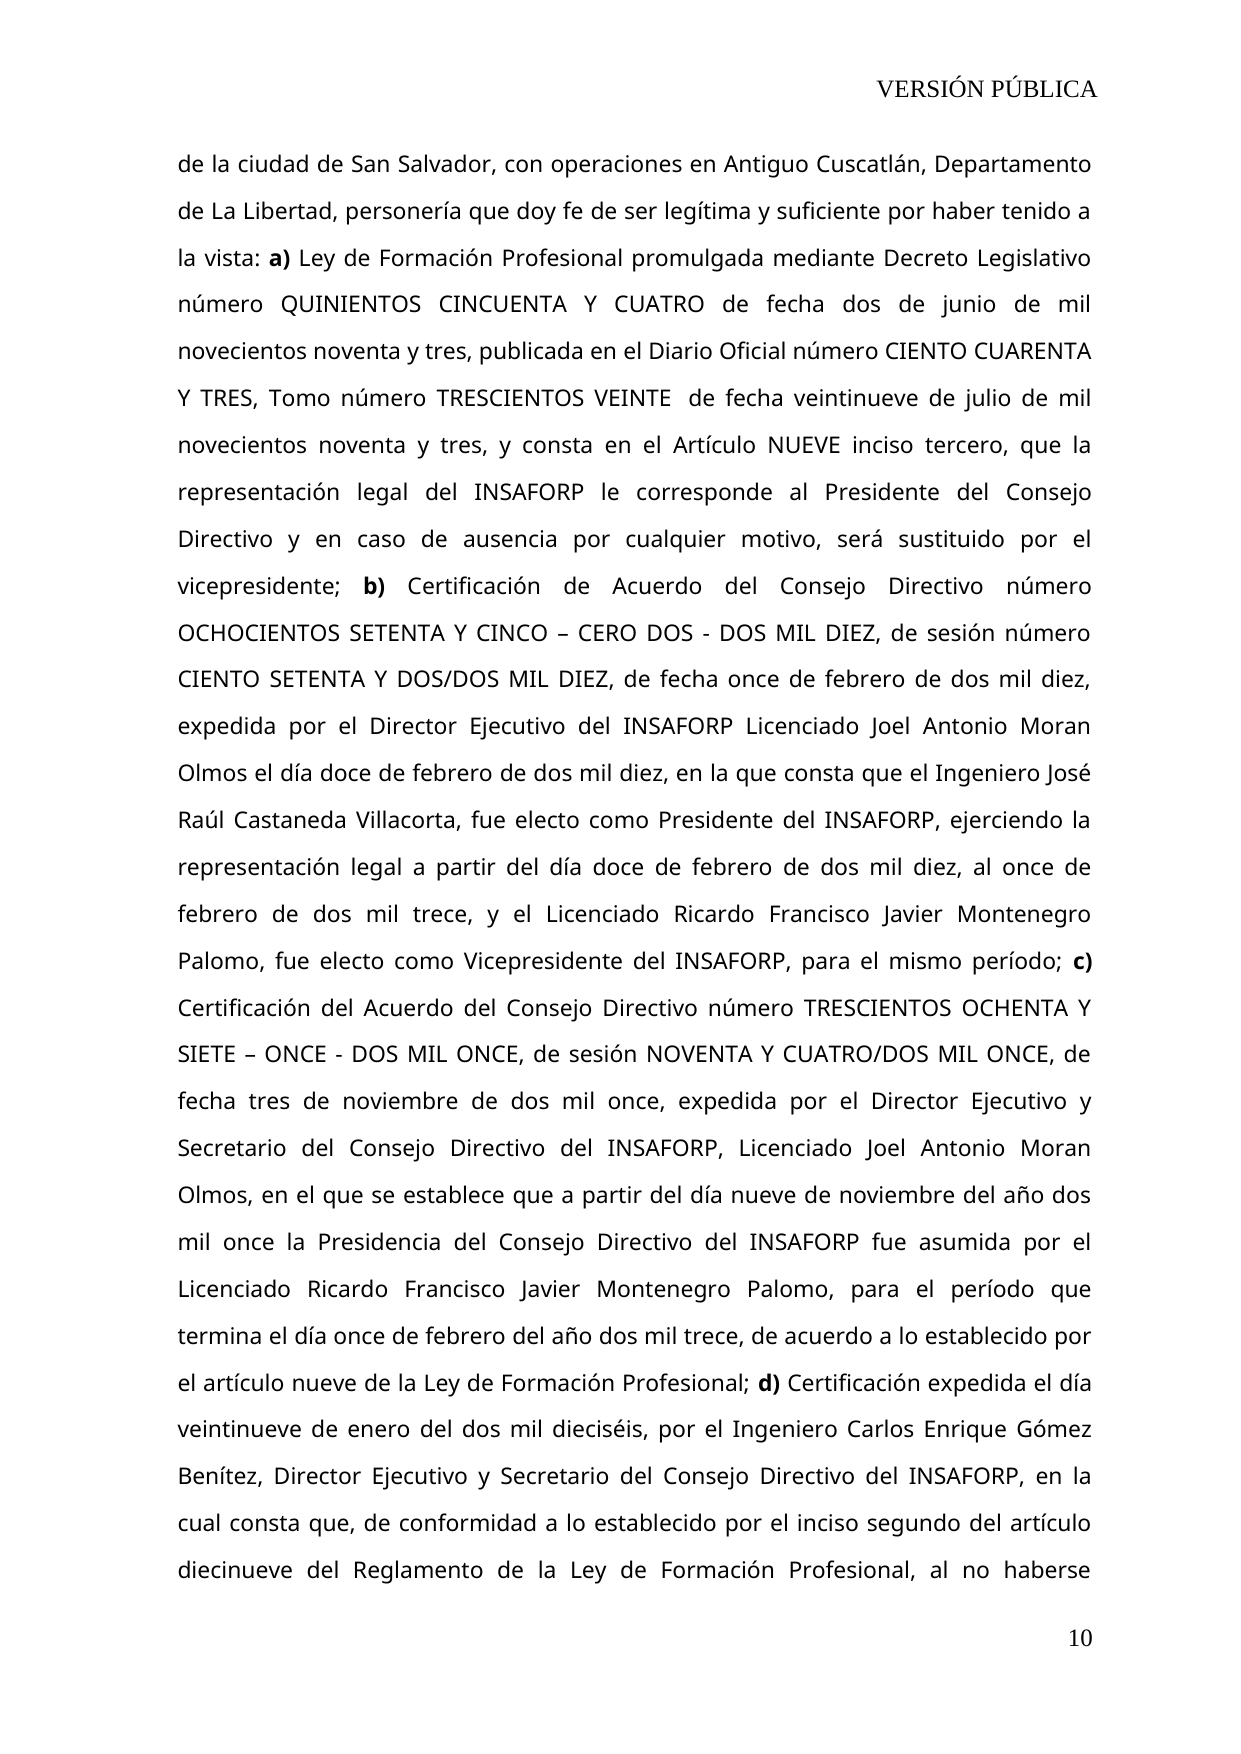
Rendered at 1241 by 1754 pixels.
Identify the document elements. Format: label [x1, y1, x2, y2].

text [177, 148, 1092, 1585]
